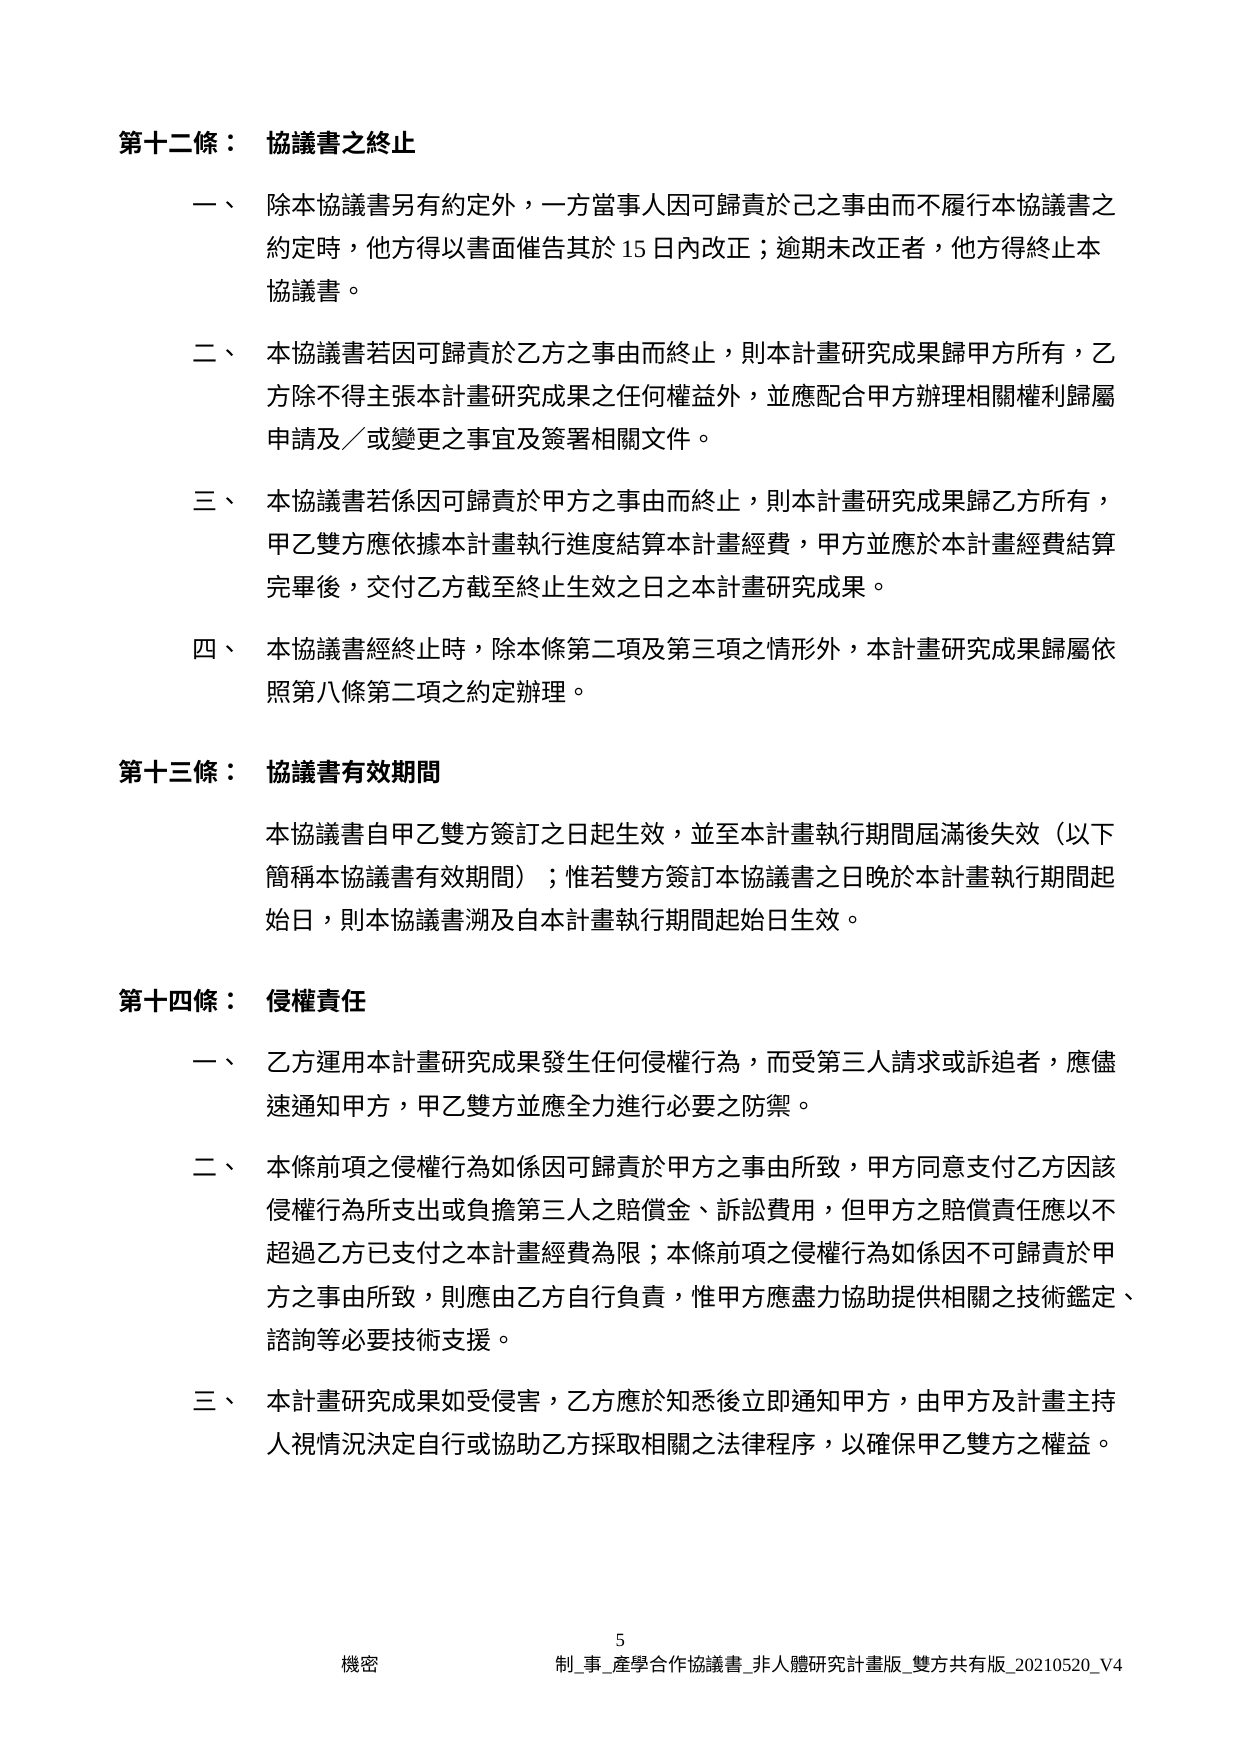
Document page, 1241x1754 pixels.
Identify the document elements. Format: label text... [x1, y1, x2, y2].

list 本協議書若因可歸責於乙方之事由而終止，則本計畫研究成果歸甲方所有，乙方除不得主張本計畫研究成果之任何權益外，並應配合甲方辦理相關權利歸屬申請及／或變更之事宜及簽署相關文件。 [192, 333, 1122, 457]
list 乙方運用本計畫研究成果發生任何侵權行為，而受第三人請求或訴追者，應儘速通知甲方，甲乙雙方並應全力進行必要之防禦。 [192, 1042, 1122, 1123]
list 侵權責任 [118, 981, 1122, 1018]
text 本協議書自甲乙雙方簽訂之日起生效，並至本計畫執行期間屆滿後失效（以下簡稱本協議書有效期間）；惟若雙方簽訂本協議書之日晚於本計畫執行期間起始日，則本協議書溯及自本計畫執行期間起始日生效。 [266, 814, 1122, 938]
list 本計畫研究成果如受侵害，乙方應於知悉後立即通知甲方，由甲方及計畫主持人視情況決定自行或協助乙方採取相關之法律程序，以確保甲乙雙方之權益。 [192, 1381, 1122, 1462]
list 本協議書若係因可歸責於甲方之事由而終止，則本計畫研究成果歸乙方所有，甲乙雙方應依據本計畫執行進度結算本計畫經費，甲方並應於本計畫經費結算完畢後，交付乙方截至終止生效之日之本計畫研究成果。 [192, 481, 1122, 604]
list 本協議書經終止時，除本條第二項及第三項之情形外，本計畫研究成果歸屬依照第八條第二項之約定辦理。 [192, 629, 1122, 709]
list 協議書之終止 [118, 123, 1122, 161]
list 協議書有效期間 [118, 752, 1122, 790]
list 除本協議書另有約定外，一方當事人因可歸責於己之事由而不履行本協議書之約定時，他方得以書面催告其於15日內改正；逾期未改正者，他方得終止本協議書。 [192, 185, 1122, 309]
list 本條前項之侵權行為如係因可歸責於甲方之事由所致，甲方同意支付乙方因該侵權行為所支出或負擔第三人之賠償金、訴訟費用，但甲方之賠償責任應以不超過乙方已支付之本計畫經費為限；本條前項之侵權行為如係因不可歸責於甲方之事由所致，則應由乙方自行負責，惟甲方應盡力協助提供相關之技術鑑定、諮詢等必要技術支援。 [192, 1147, 1122, 1357]
